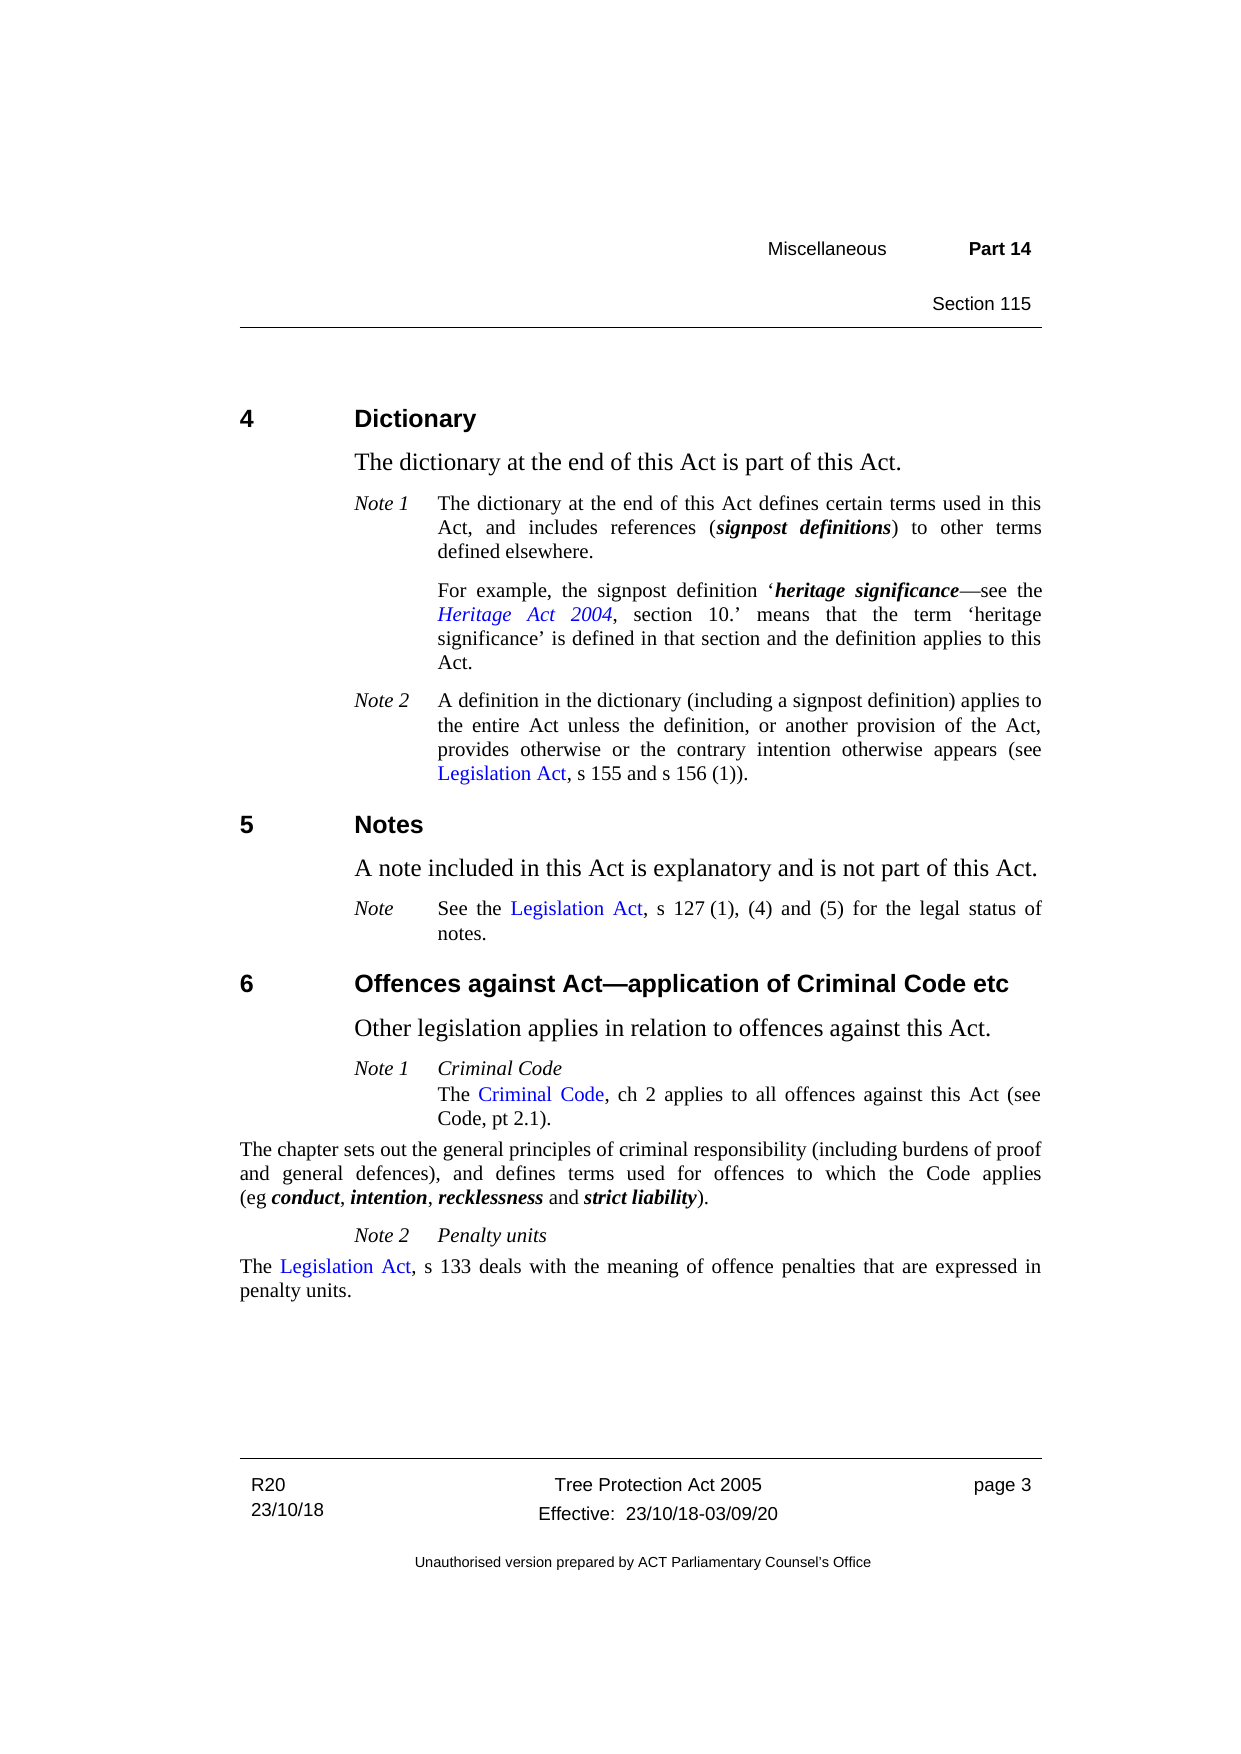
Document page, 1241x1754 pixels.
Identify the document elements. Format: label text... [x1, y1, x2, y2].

text 6 Offences against Act—application of Criminal Code etc [239, 969, 1042, 998]
text Note See the Legislation Act, s 127 (1), (4) and (5) for the legal status of notes. [354, 896, 1042, 944]
text 4 Dictionary [239, 404, 1042, 433]
text The dictionary at the end of this Act is part of this Act. [354, 447, 1042, 476]
text 5 Notes [239, 810, 1042, 838]
text The Legislation Act, s 133 deals with the meaning of offence penalties that are expressed in penalty units. [239, 1254, 1042, 1302]
text Note 1 Criminal Code [354, 1056, 1042, 1080]
text The Criminal Code, ch 2 applies to all offences against this Act (see Code, pt 2.1). [437, 1082, 1042, 1130]
text Note 2 Penalty units [354, 1223, 1042, 1247]
text The chapter sets out the general principles of criminal responsibility (including burdens of proof and general defences), and defines terms used for offences to which the Code applies (eg conduct, intention, recklessness and strict liability). [239, 1137, 1042, 1209]
text A note included in this Act is explanatory and is not part of this Act. [354, 853, 1042, 882]
text Note 1 The dictionary at the end of this Act defines certain terms used in this Act, and includes references (signpost definitions) to other terms defined elsewhere. [354, 491, 1042, 563]
text Other legislation applies in relation to offences against this Act. [354, 1013, 1042, 1042]
text Note 2 A definition in the dictionary (including a signpost definition) applies to the entire Act unless the definition, or another provision of the Act, provides otherwise or the contrary intention otherwise appears (see Legislation Act, s 155 and s 156 (1)). [354, 688, 1042, 785]
text For example, the signpost definition ‘heritage significance—see the Heritage Act 2004, section 10.’ means that the term ‘heritage significance’ is defined in that section and the definition applies to this Act. [354, 578, 1042, 674]
